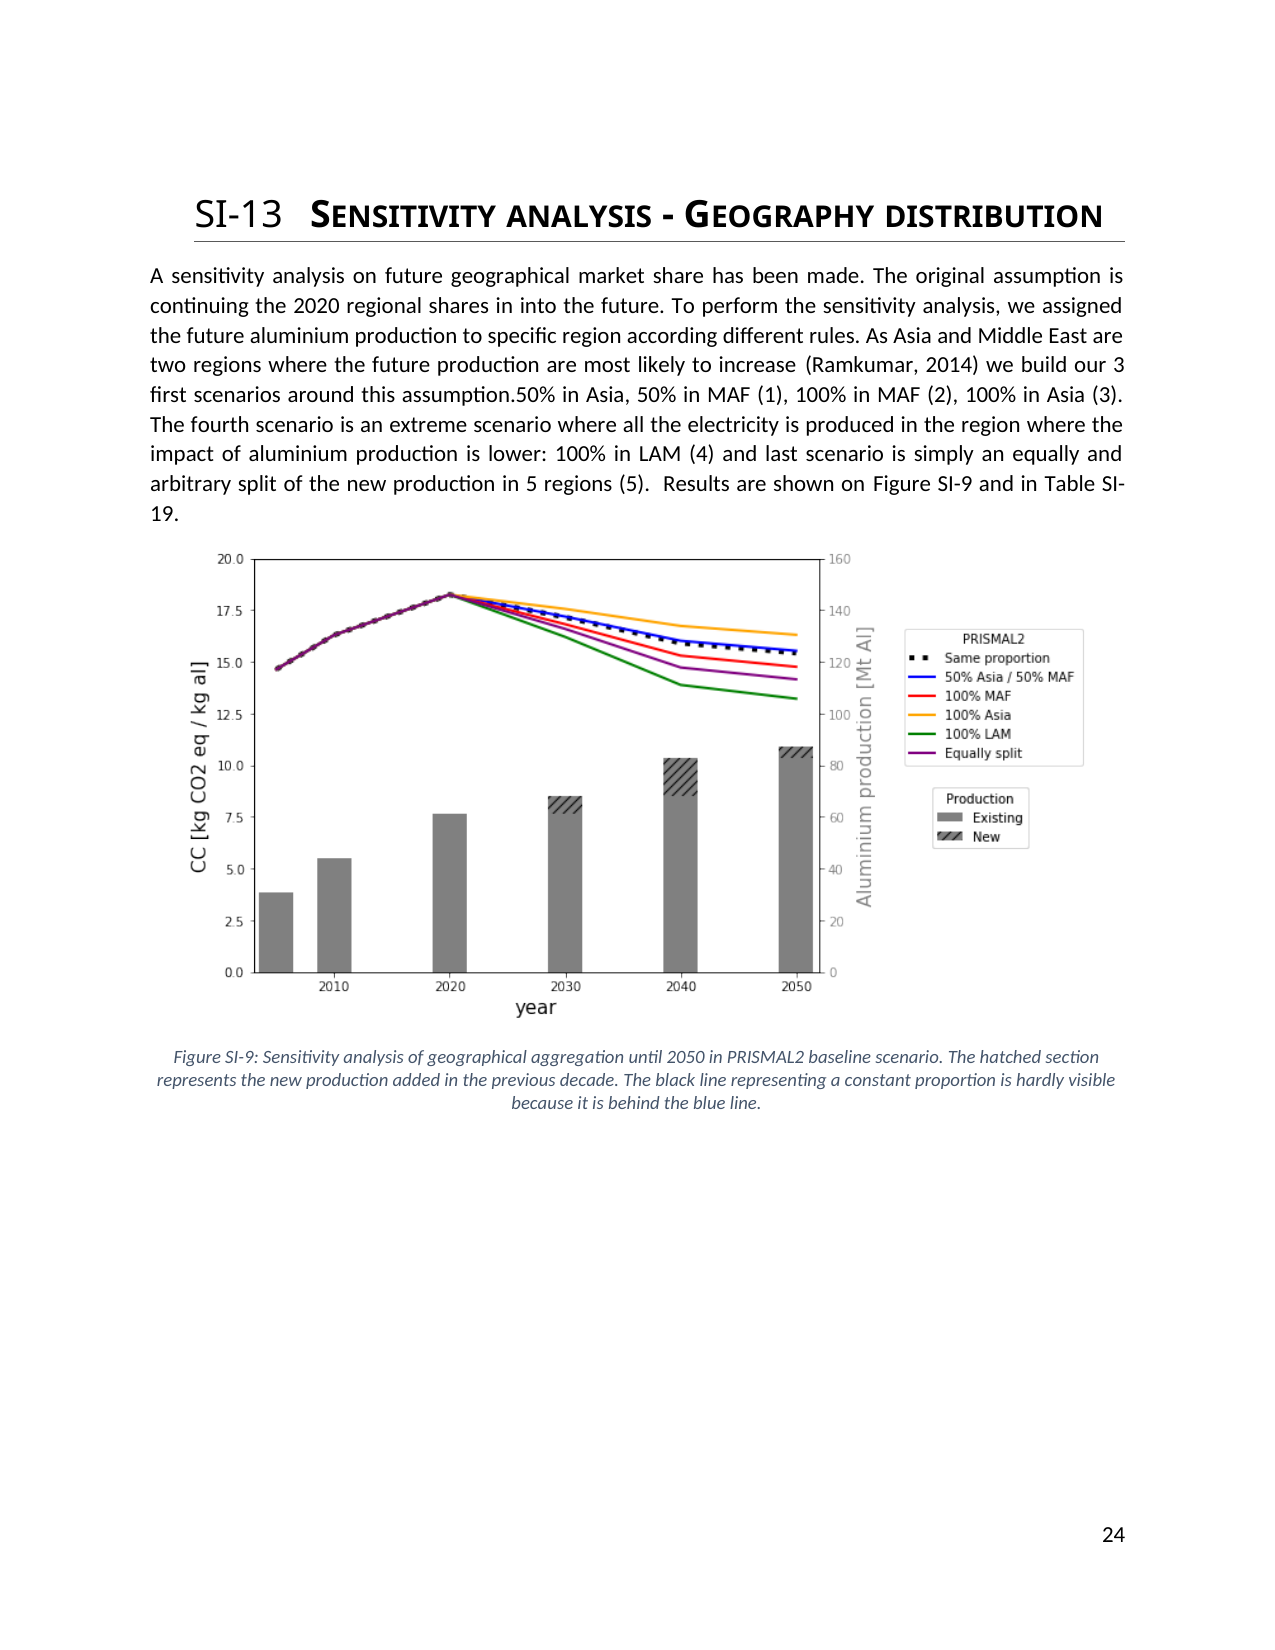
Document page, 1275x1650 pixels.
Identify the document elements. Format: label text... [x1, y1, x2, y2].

text A sensitivity analysis on future geographical market share has been made. The original assumption is continuing the 2020 regional shares in into the future. To perform the sensitivity analysis, we assigned the future aluminium production to specific region according different rules. As Asia and Middle East are two regions where the future production are most likely to increase (Ramkumar, 2014) we build our 3 first scenarios around this assumption.50% in Asia, 50% in MAF (1), 100% in MAF (2), 100% in Asia (3). The fourth scenario is an extreme scenario where all the electricity is produced in the region where the impact of aluminium production is lower: 100% in LAM (4) and last scenario is simply an equally and arbitrary split of the new production in 5 regions (5). Results are shown on Figure SI-9 and in Table SI-19. [150, 261, 1125, 527]
text Figure SI-9: Sensitivity analysis of geographical aggregation until 2050 in PRISMAL2 baseline scenario. The hatched section represents the new production added in the previous decade. The black line representing a constant proportion is hardly visible because it is behind the blue line. [150, 1045, 1125, 1114]
subtitle Sensitivity analysis - Geography distribution [194, 187, 1125, 241]
picture [183, 545, 1092, 1027]
